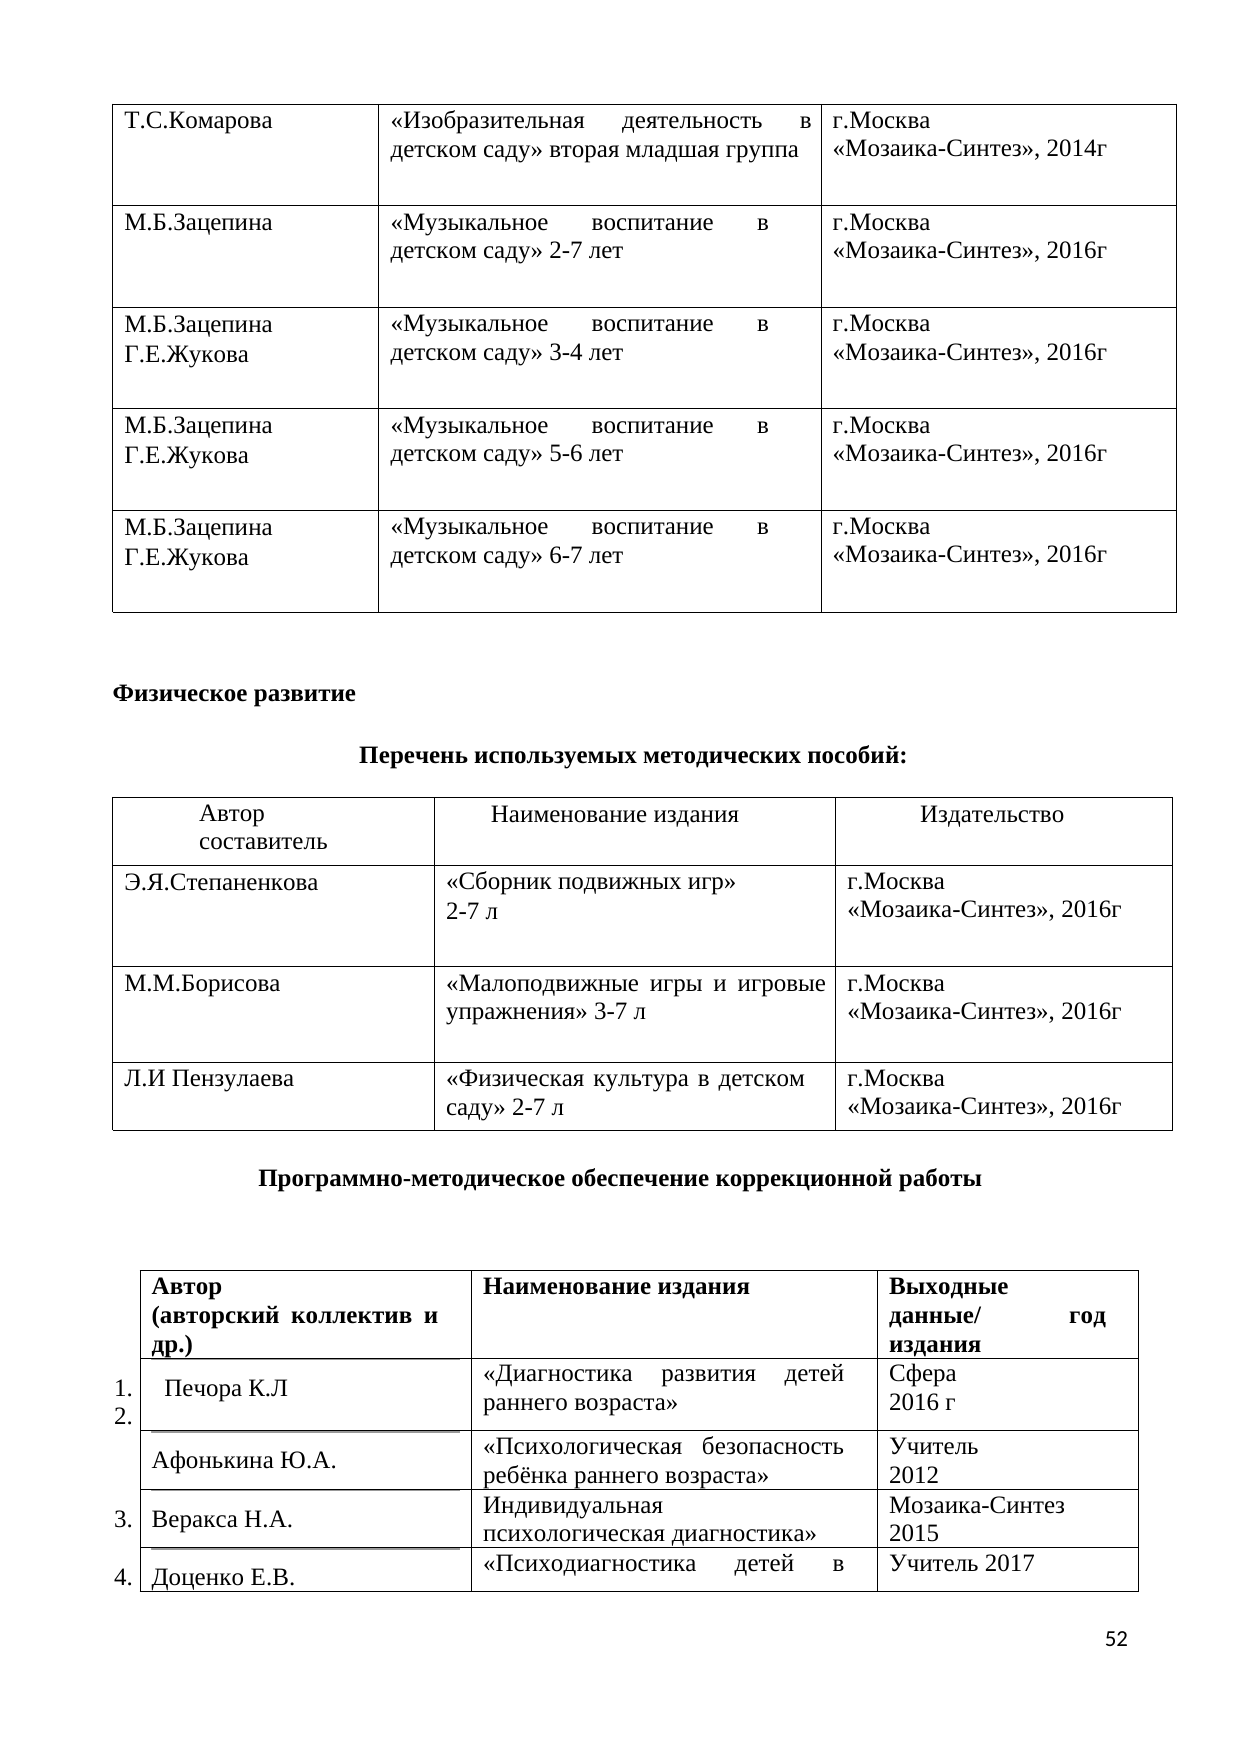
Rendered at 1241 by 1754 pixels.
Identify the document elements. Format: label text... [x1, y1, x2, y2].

table_cell «Диагностика развития детей раннего возраста» [472, 1359, 877, 1430]
table_cell г.Москва «Мозаика-Синтез», 2016г [836, 1063, 1172, 1129]
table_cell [472, 1548, 877, 1591]
text Физическое развитие [112, 679, 1130, 707]
table_cell г.Москва «Мозаика-Синтез», 2016г [836, 866, 1172, 966]
table_cell Мозаика-Синтез 2015 [878, 1490, 1138, 1547]
table_cell «Музыкальное воспитание в детском саду» 2-7 лет [379, 206, 821, 307]
table_cell Афонькина Ю.А. [141, 1431, 471, 1489]
table_cell «Психологическая безопасность ребёнка раннего возраста» [472, 1431, 877, 1489]
table_cell Учитель 2012 [878, 1431, 1138, 1489]
table_cell Л.И Пензулаева [113, 1063, 434, 1129]
table_cell М.М.Борисова [113, 967, 434, 1061]
table_cell «Изобразительная деятельность в детском саду» вторая младшая группа [379, 105, 821, 205]
table_cell Сфера 2016 г [878, 1359, 1138, 1430]
table_header Автор (авторский коллектив и др.) [141, 1271, 471, 1357]
table_cell «Физическая культура в детском саду» 2-7 л [435, 1063, 835, 1129]
table_cell Индивидуальная психологическая диагностика» [472, 1490, 877, 1547]
table_header Выходные данные/ год издания [878, 1271, 1138, 1357]
table_cell М.Б.Зацепина [113, 206, 378, 307]
table_cell «Музыкальное воспитание в детском саду» 5-6 лет [379, 409, 821, 510]
table_cell М.Б.Зацепина Г.Е.Жукова [113, 308, 378, 408]
table_cell Учитель 2017 [878, 1548, 1138, 1591]
table_header Автор составитель [113, 798, 434, 865]
table_cell Т.С.Комарова [113, 105, 378, 205]
table_cell Э.Я.Степаненкова [113, 866, 434, 966]
table_cell Веракса Н.А. [141, 1490, 471, 1547]
table_cell г.Москва «Мозаика-Синтез», 2016г [822, 409, 1176, 510]
table_header Издательство [836, 798, 1172, 865]
table_cell г.Москва «Мозаика-Синтез», 2014г [822, 105, 1176, 205]
table_cell «Сборник подвижных игр» 2-7 л [435, 866, 835, 966]
text Перечень используемых методических пособий: [359, 740, 1130, 769]
table_cell г.Москва «Мозаика-Синтез», 2016г [836, 967, 1172, 1061]
text Программно-методическое обеспечение коррекционной работы [112, 1163, 1128, 1192]
table_cell г.Москва «Мозаика-Синтез», 2016г [822, 511, 1176, 611]
table_cell г.Москва «Мозаика-Синтез», 2016г [822, 206, 1176, 307]
table_header Наименование издания [435, 798, 835, 865]
table_cell «Малоподвижные игры и игровые упражнения» 3-7 л [435, 967, 835, 1061]
table_cell г.Москва «Мозаика-Синтез», 2016г [822, 308, 1176, 408]
table_cell «Музыкальное воспитание в детском саду» 3-4 лет [379, 308, 821, 408]
table_cell М.Б.Зацепина Г.Е.Жукова [113, 511, 378, 611]
table_cell «Музыкальное воспитание в детском саду» 6-7 лет [379, 511, 821, 611]
table_cell М.Б.Зацепина Г.Е.Жукова [113, 409, 378, 510]
table_header Наименование издания [472, 1271, 877, 1357]
